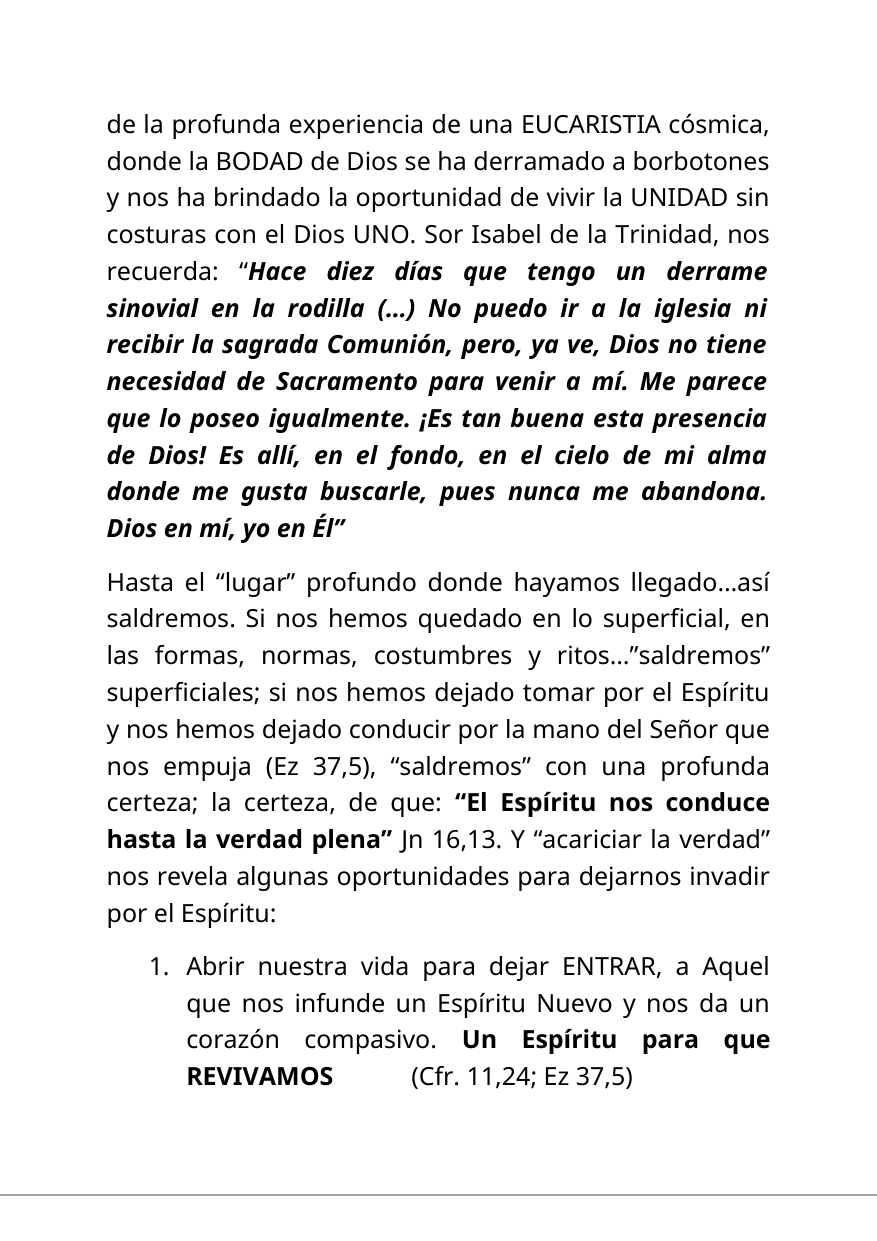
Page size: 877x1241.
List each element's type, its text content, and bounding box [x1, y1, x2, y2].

list Abrir nuestra vida para dejar ENTRAR, a Aquel que nos infunde un Espíritu Nuevo y nos da un corazón compasivo. Un Espíritu para que REVIVAMOS (Cfr. 11,24; Ez 37,5) [148, 949, 771, 1093]
text Presencia VIVA, en la que hemos tenido la oportunidad de dejarnos acariciar por el “soplo” de un viento suave que se ha derramado por doquier, quizás, se nos ha regalado vivirlo en profundidad, quizás ha pasado desapercibido porque el deseo de salir, la añoranza de participar en nuestros templos de piedra y una cierta inquietud por no “tener eucaristía”, han hecho que los deseos de “salida” nos hayan obstaculizado la entrada al Fondo Habitado, la añoranza del templos no nos haya permitido enriquecernos con los “templos vivos” convertidos en el rostro del Dios de la DONACIÓN, y la inquietud por ausencia de eucaristía, nos haya privado de la profunda experiencia de una EUCARISTIA cósmica, donde la BODAD de Dios se ha derramado a borbotones y nos ha brindado la oportunidad de vivir la UNIDAD sin costuras con el Dios UNO. Sor Isabel de la Trinidad, nos recuerda: “Hace diez días que tengo un derrame sinovial en la rodilla (…) No puedo ir a la iglesia ni recibir la sagrada Comunión, pero, ya ve, Dios no tiene necesidad de Sacramento para venir a mí. Me parece que lo poseo igualmente. ¡Es tan buena esta presencia de Dios! Es allí, en el fondo, en el cielo de mi alma donde me gusta buscarle, pues nunca me abandona. Dios en mí, yo en Él” [106, 251, 771, 545]
